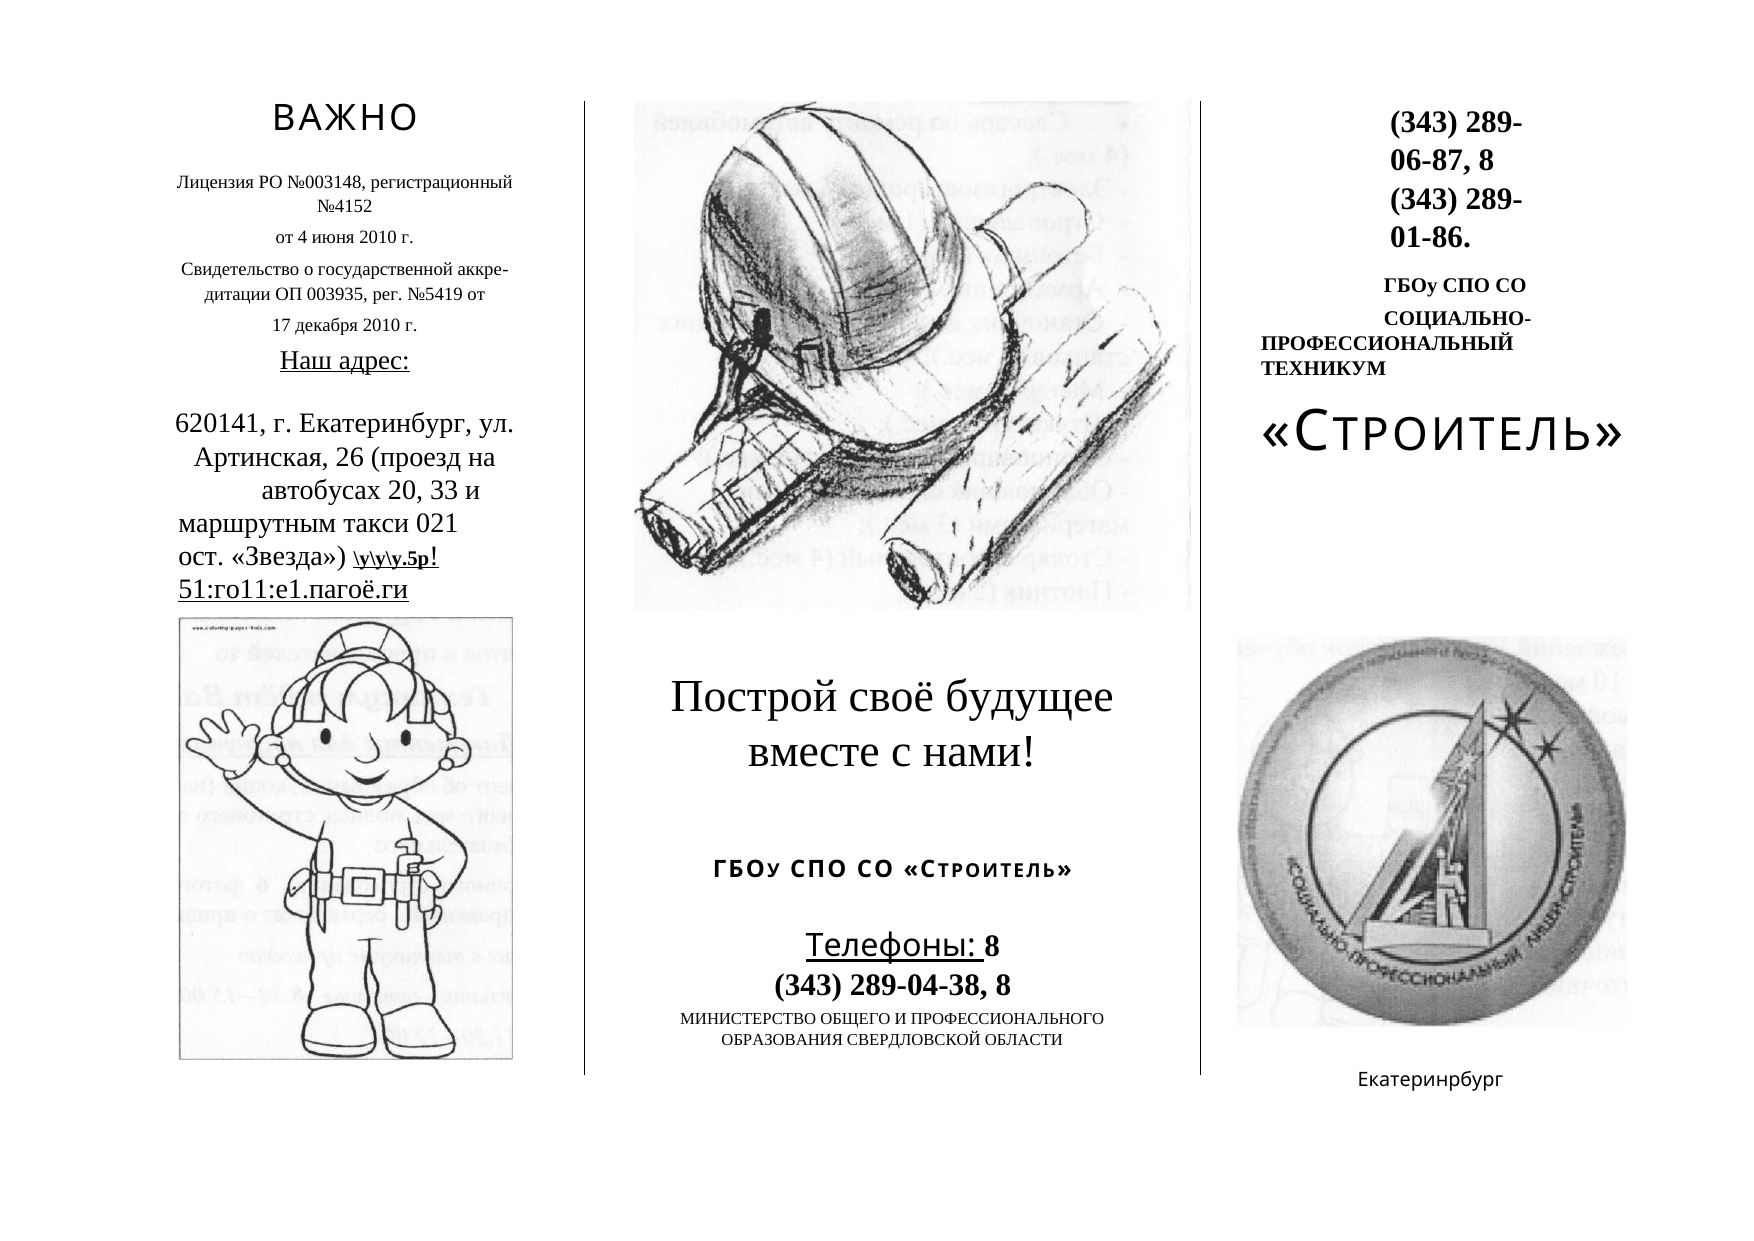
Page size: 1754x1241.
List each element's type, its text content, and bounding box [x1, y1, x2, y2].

text ГБОу СПО СО [1261, 276, 1652, 296]
text Наш адрес: [163, 347, 526, 374]
text 620141, г. Екатеринбург, ул. Артинская, 26 (проезд на [163, 406, 526, 473]
text от 4 июня 2010 г. [163, 228, 526, 247]
text МИНИСТЕРСТВО ОБЩЕГО И ПРОФЕССИОНАЛЬНОГО ОБРАЗОВАНИЯ СВЕРДЛОВСКОЙ ОБЛАСТИ [641, 1008, 1143, 1049]
text «Строитель» [1261, 405, 1652, 462]
text автобусах 20, 33 и маршрутным такси 021 ост. «Звезда») \у\у\у.5р!51:го11:е1.пагоё.ги [178, 473, 511, 606]
text Телефоны: 8 (343) 289-04-38, 8 (343) 289-06-87, 8 (343) 289-01-86. [1390, 101, 1525, 256]
picture [178, 617, 513, 1060]
text ГБОу СПО СО «Строитель» [641, 858, 1143, 882]
text 17 декабря 2010 г. [163, 316, 526, 335]
text СОЦИАЛЬНО- ПРОФЕССИОНАЛЬНЫЙ ТЕХНИКУМ [1261, 306, 1642, 381]
text Лицензия РО №003148, регистрационный №4152 [163, 169, 526, 217]
text Построй своё будущее вместе с нами! [641, 610, 1143, 777]
picture [634, 101, 1191, 610]
text Свидетельство о государственной аккредитации ОП 003935, рег. №5419 от [163, 256, 526, 305]
text Телефоны: 8 (343) 289-04-38, 8 (343) 289-06-87, 8 (343) 289-01-86. [774, 926, 1016, 1003]
text Екатеринрбург [1357, 1070, 1503, 1090]
text ВАЖНО [163, 101, 526, 138]
picture [1237, 636, 1627, 1027]
